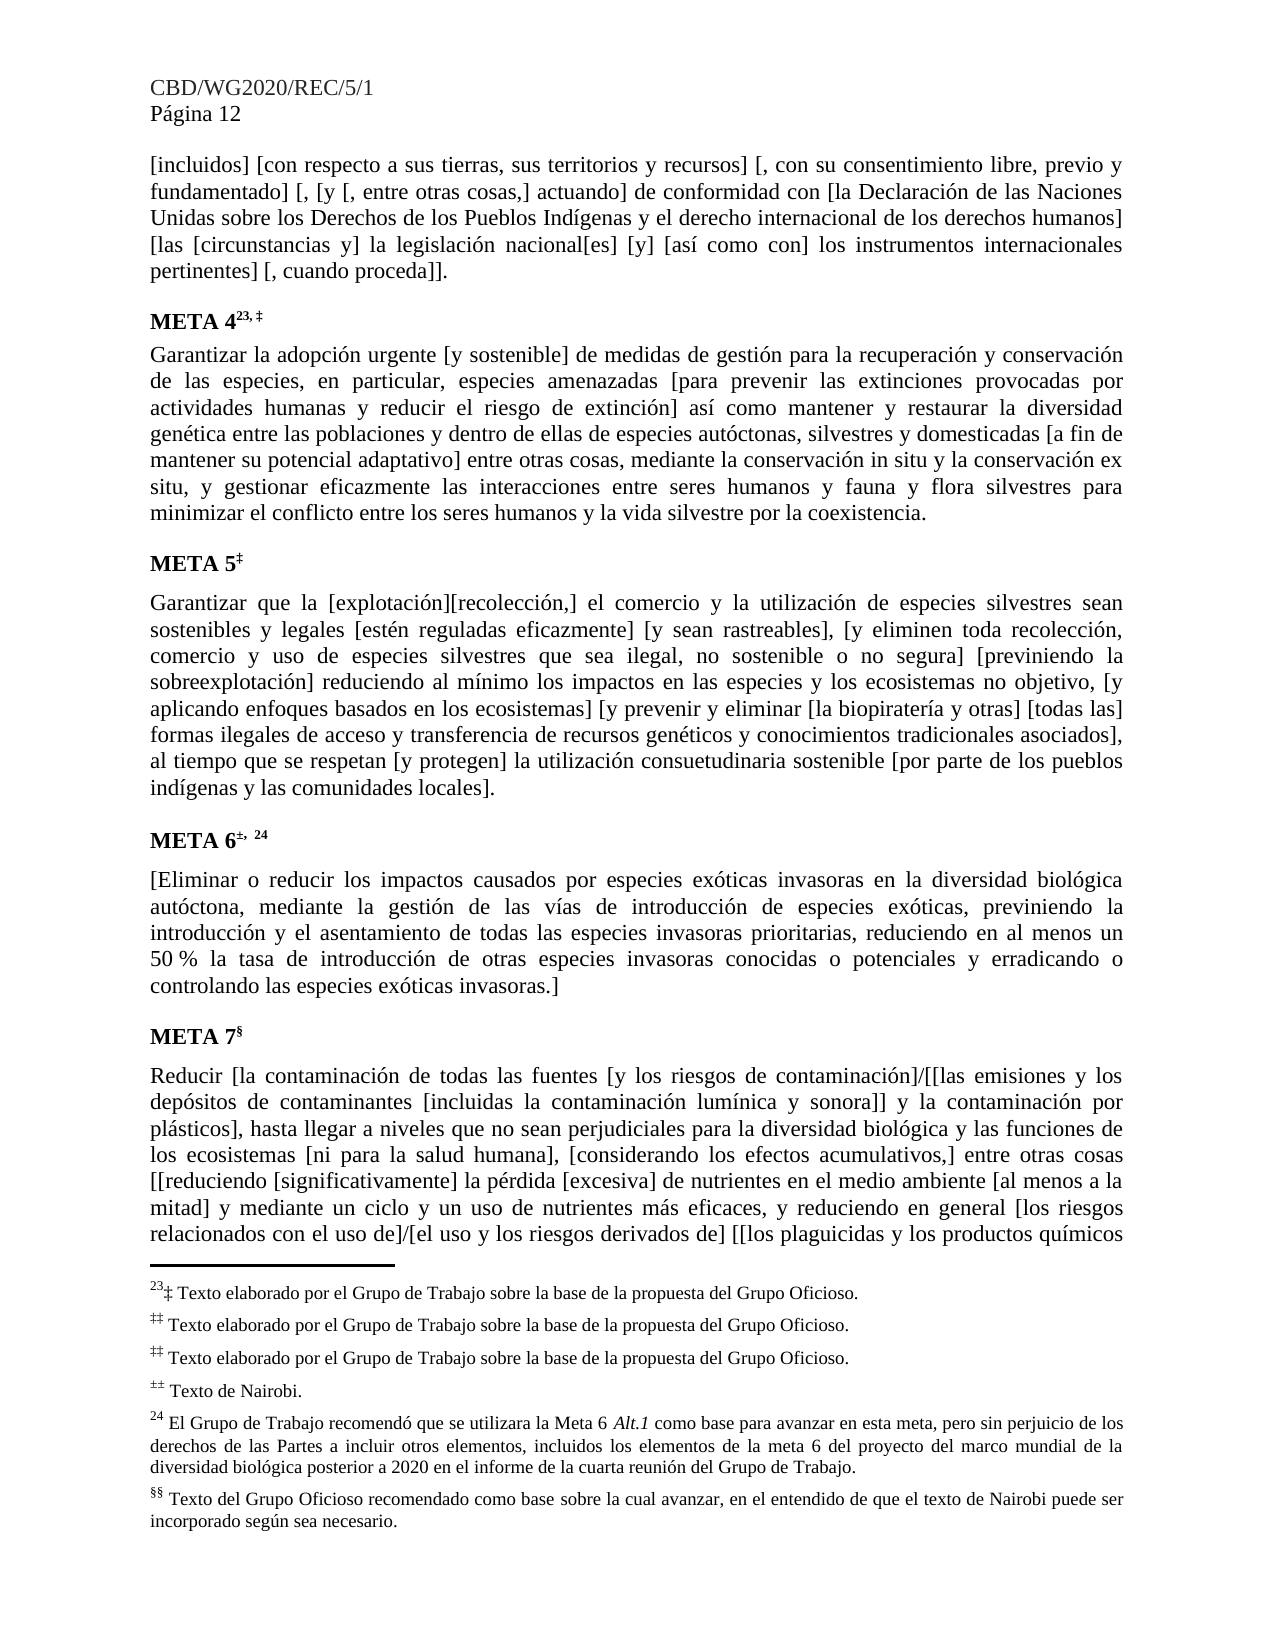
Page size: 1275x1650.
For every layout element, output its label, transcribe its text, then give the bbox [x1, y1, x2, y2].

list META 7§ [150, 1023, 1125, 1049]
list META 5‡ [150, 550, 1125, 577]
list META 6±, [150, 825, 1125, 854]
list Garantizar que la [explotación][recolección,] el comercio y la utilización de especies silvestres sean sostenibles y legales [estén reguladas eficazmente] [y sean rastreables], [y eliminen toda recolección, comercio y uso de especies silvestres que sea ilegal, no sostenible o no segura] [previniendo la sobreexplotación] reduciendo al mínimo los impactos en las especies y los ecosistemas no objetivo, [y aplicando enfoques basados en los ecosistemas] [y prevenir y eliminar [la biopiratería y otras] [todas las] formas ilegales de acceso y transferencia de recursos genéticos y conocimientos tradicionales asociados], al tiempo que se respetan [y protegen] la utilización consuetudinaria sostenible [por parte de los pueblos indígenas y las comunidades locales]. [150, 589, 1125, 800]
text Garantizar la adopción urgente [y sostenible] de medidas de gestión para la recuperación y conservación de las especies, en particular, especies amenazadas [para prevenir las extinciones provocadas por actividades humanas y reducir el riesgo de extinción] así como mantener y restaurar la diversidad genética entre las poblaciones y dentro de ellas de especies autóctonas, silvestres y domesticadas [a fin de mantener su potencial adaptativo] entre otras cosas, mediante la conservación in situ y la conservación ex situ, y gestionar eficazmente las interacciones entre seres humanos y fauna y flora silvestres para minimizar el conflicto entre los seres humanos y la vida silvestre por la coexistencia. [150, 341, 1125, 525]
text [150, 1062, 1125, 1246]
text [incluidos] [con respecto a sus tierras, sus territorios y recursos] [, con su consentimiento libre, previo y fundamentado] [, [y [, entre otras cosas,] actuando] de conformidad con [la Declaración de las Naciones Unidas sobre los Derechos de los Pueblos Indígenas y el derecho internacional de los derechos humanos] [las [circunstancias y] la legislación nacional[es] [y] [así como con] los instrumentos internacionales pertinentes] [, cuando proceda]]. [150, 152, 1125, 283]
list META 4, ‡ [150, 308, 1125, 335]
text [Eliminar o reducir los impactos causados por especies exóticas invasoras en la diversidad biológica autóctona, mediante la gestión de las vías de introducción de especies exóticas, previniendo la introducción y el asentamiento de todas las especies invasoras prioritarias, reduciendo en al menos un 50 % la tasa de introducción de otras especies invasoras conocidas o potenciales y erradicando o controlando las especies exóticas invasoras.] [150, 866, 1125, 998]
